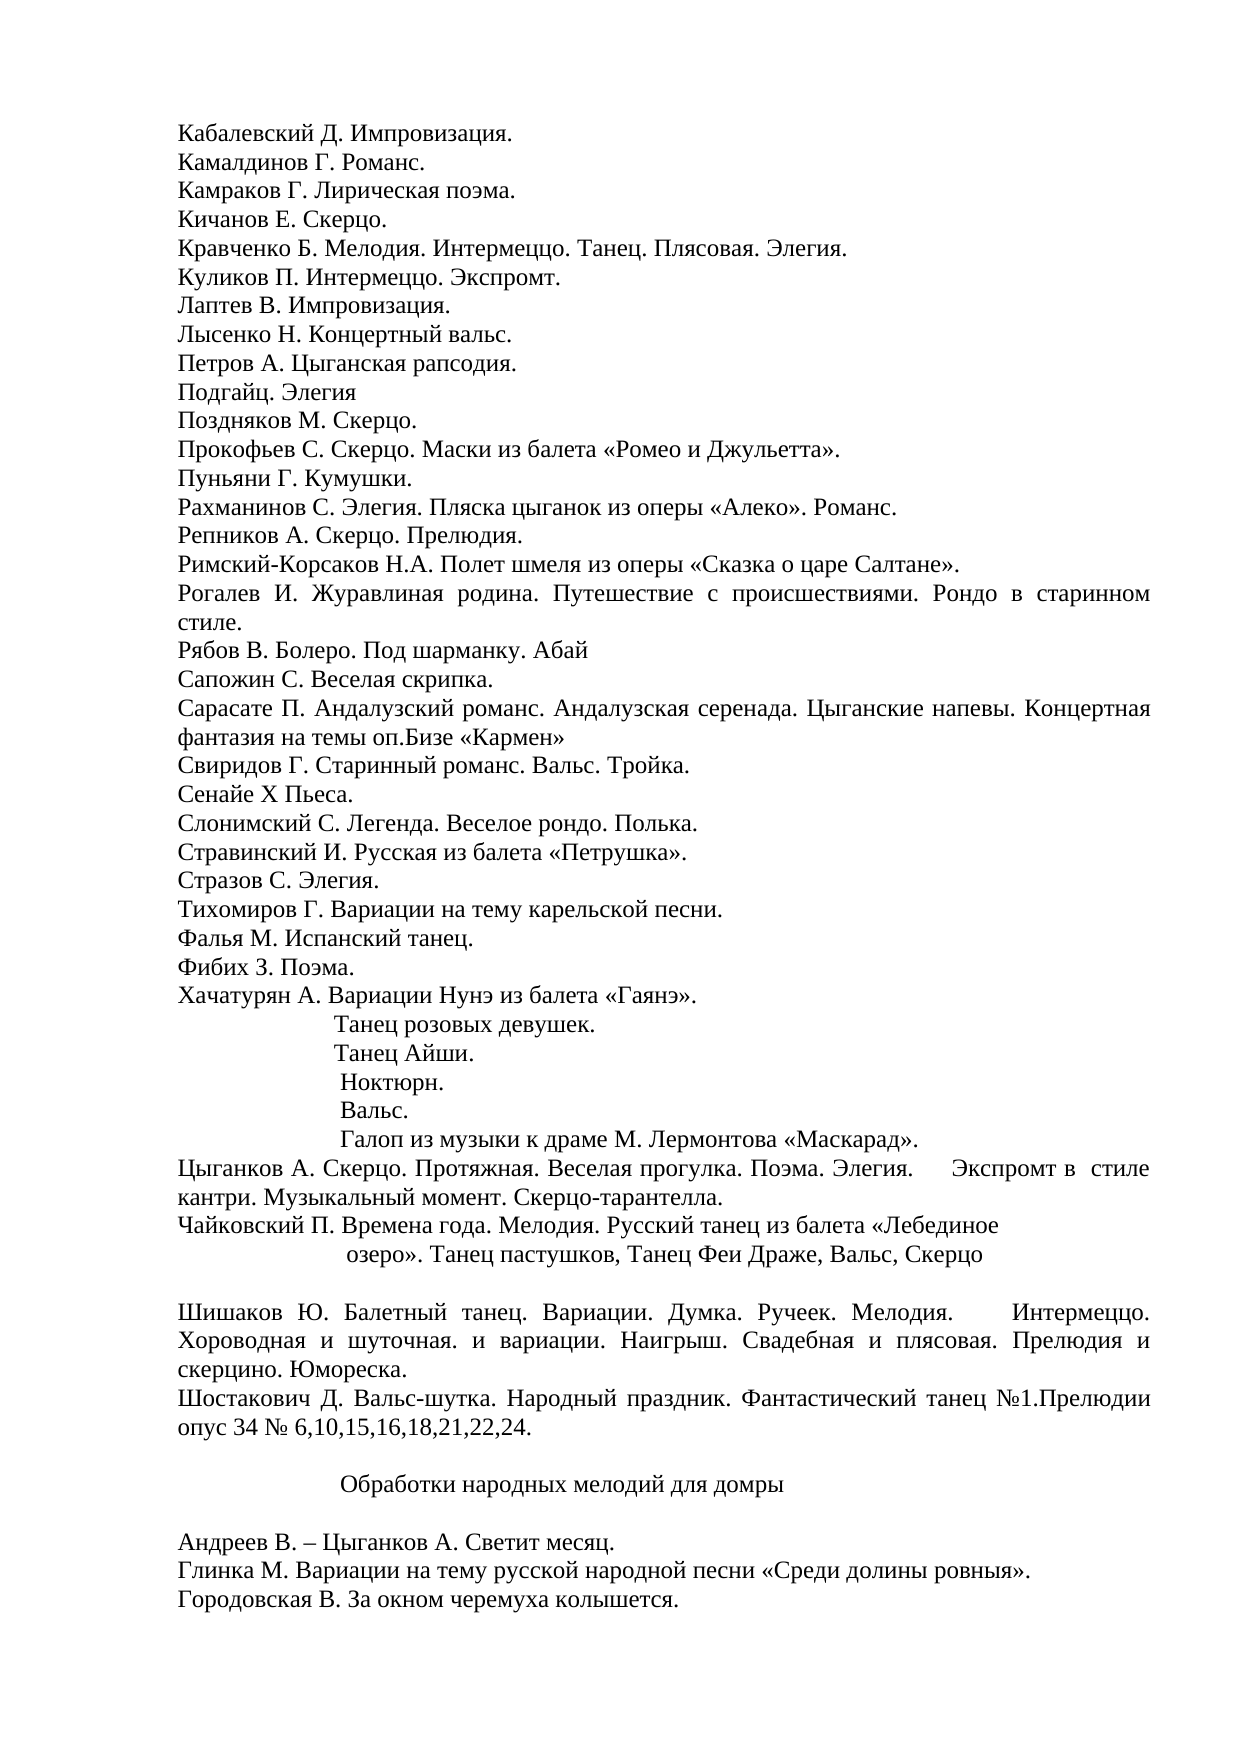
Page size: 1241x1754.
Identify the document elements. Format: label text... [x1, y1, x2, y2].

text Кравченко Б. Мелодия. Интермеццо. Танец. Плясовая. Элегия. [177, 233, 1152, 262]
text Танец розовых девушек. [177, 1009, 1152, 1038]
text Лысенко Н. Концертный вальс. [177, 319, 1152, 348]
text Репников А. Скерцо. Прелюдия. [177, 521, 1152, 549]
text Тихомиров Г. Вариации на тему карельской песни. [177, 894, 1152, 923]
text Ноктюрн. [177, 1067, 1152, 1096]
text Шишаков Ю. Балетный танец. Вариации. Думка. Ручеек. Мелодия. Интермеццо. Хороводная и шуточная. и вариации. Наигрыш. Свадебная и плясовая. Прелюдия и скерцино. Юмореска. [177, 1297, 1152, 1383]
text Подгайц. Элегия [177, 377, 1152, 406]
text Цыганков А. Скерцо. Протяжная. Веселая прогулка. Поэма. Элегия. Экспромт в стиле кантри. Музыкальный момент. Скерцо-тарантелла. [177, 1153, 1152, 1211]
text Петров А. Цыганская рапсодия. [177, 348, 1152, 377]
text Свиридов Г. Старинный романс. Вальс. Тройка. [177, 751, 1152, 779]
text Кабалевский Д. Импровизация. [177, 118, 1152, 147]
text Сапожин С. Веселая скрипка. [177, 664, 1152, 693]
text Вальс. [177, 1096, 1152, 1124]
text Фалья М. Испанский танец. [177, 923, 1152, 952]
text Лаптев В. Импровизация. [177, 291, 1152, 319]
text Сарасате П. Андалузский романс. Андалузская серенада. Цыганские напевы. Концертная фантазия на темы оп.Бизе «Кармен» [177, 693, 1152, 751]
text Рябов В. Болеро. Под шарманку. Абай [177, 636, 1152, 664]
text Камраков Г. Лирическая поэма. [177, 176, 1152, 204]
text озеро». Танец пастушков, Танец Феи Драже, Вальс, Скерцо [177, 1239, 1152, 1268]
text Камалдинов Г. Романс. [177, 147, 1152, 176]
text Обработки народных мелодий для домры [177, 1469, 1152, 1498]
text Римский-Корсаков Н.А. Полет шмеля из оперы «Сказка о царе Салтане». [177, 549, 1152, 578]
text Пуньяни Г. Кумушки. [177, 463, 1152, 492]
text Слонимский С. Легенда. Веселое рондо. Полька. [177, 808, 1152, 837]
text Поздняков М. Скерцо. [177, 406, 1152, 434]
text Городовская В. За окном черемуха колышется. [177, 1584, 1152, 1613]
text Сенайе Х Пьеса. [177, 779, 1152, 808]
text Андреев В. – Цыганков А. Светит месяц. [177, 1527, 1152, 1556]
text Рогалев И. Журавлиная родина. Путешествие с происшествиями. Рондо в старинном стиле. [177, 578, 1152, 636]
text Глинка М. Вариации на тему русской народной песни «Среди долины ровныя». [177, 1556, 1152, 1584]
text Галоп из музыки к драме М. Лермонтова «Маскарад». [177, 1124, 1152, 1153]
text Чайковский П. Времена года. Мелодия. Русский танец из балета «Лебединое [177, 1211, 1152, 1239]
text Хачатурян А. Вариации Нунэ из балета «Гаянэ». [177, 981, 1152, 1009]
text Прокофьев С. Скерцо. Маски из балета «Ромео и Джульетта». [177, 434, 1152, 463]
text Куликов П. Интермеццо. Экспромт. [177, 262, 1152, 291]
text Фибих З. Поэма. [177, 952, 1152, 981]
text Кичанов Е. Скерцо. [177, 204, 1152, 233]
text Танец Айши. [177, 1038, 1152, 1067]
text Стравинский И. Русская из балета «Петрушка». [177, 837, 1152, 866]
text Шостакович Д. Вальс-шутка. Народный праздник. Фантастический танец №1.Прелюдии опус 34 № 6,10,15,16,18,21,22,24. [177, 1383, 1152, 1441]
text Рахманинов С. Элегия. Пляска цыганок из оперы «Алеко». Романс. [177, 492, 1152, 521]
text Стразов С. Элегия. [177, 866, 1152, 894]
